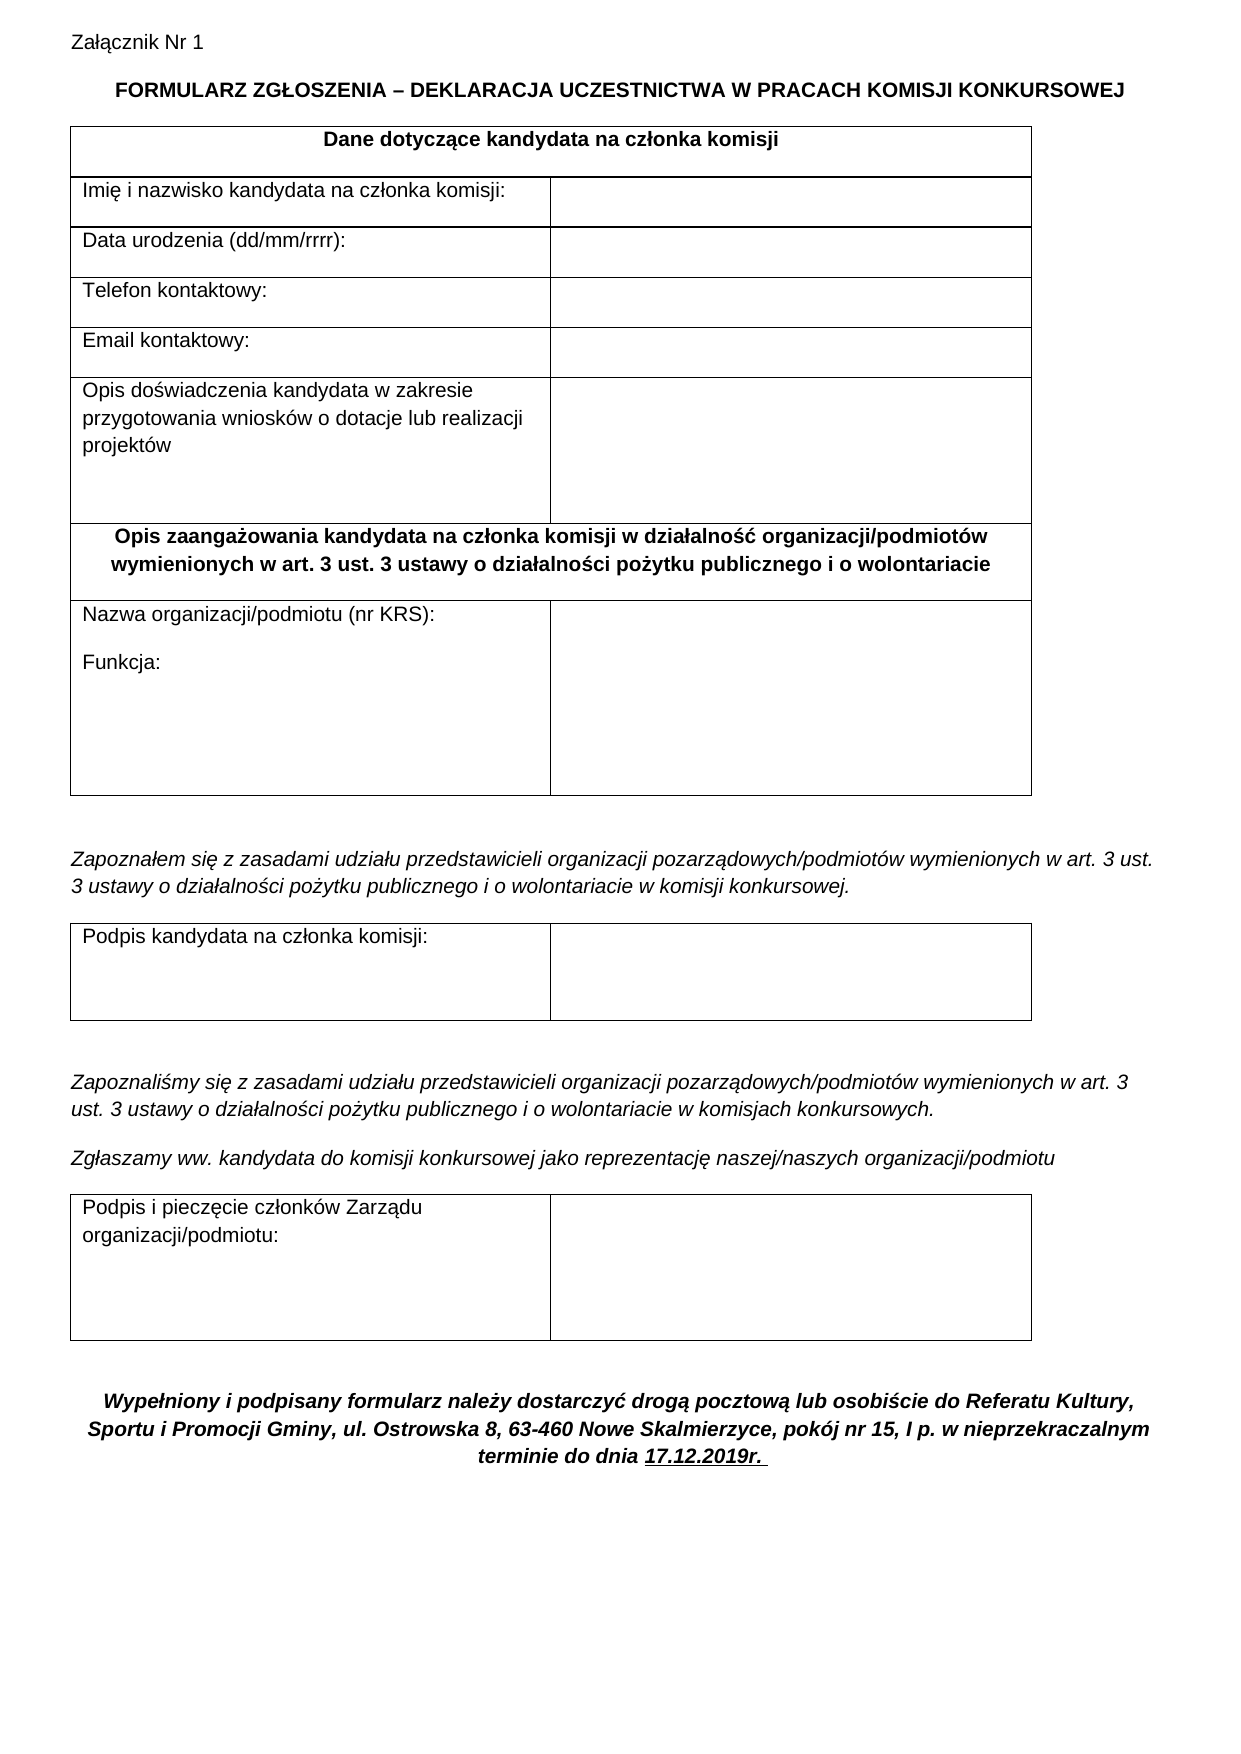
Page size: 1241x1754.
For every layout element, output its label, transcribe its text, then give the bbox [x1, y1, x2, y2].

text Zapoznałem się z zasadami udziału przedstawicieli organizacji pozarządowych/podmiotów wymienionych w art. 3 ust. 3 ustawy o działalności pożytku publicznego i o wolontariacie w komisji konkursowej. [71, 847, 1169, 898]
table_header [551, 1195, 1031, 1340]
table_header Podpis i pieczęcie członków Zarządu organizacji/podmiotu: [71, 1195, 550, 1340]
table_cell Nazwa organizacji/podmiotu (nr KRS): Funkcja: [71, 601, 550, 795]
table_header [551, 924, 1031, 1020]
table_cell Imię i nazwisko kandydata na członka komisji: [71, 178, 550, 226]
table_cell Opis zaangażowania kandydata na członka komisji w działalność organizacji/podmiotów wymienionych w art. 3 ust. 3 ustawy o działalności pożytku publicznego i o wolontariacie [71, 524, 1031, 600]
table_cell [551, 278, 1031, 327]
table_cell Opis doświadczenia kandydata w zakresie przygotowania wniosków o dotacje lub realizacji projektów [71, 378, 550, 523]
text Zapoznaliśmy się z zasadami udziału przedstawicieli organizacji pozarządowych/podmiotów wymienionych w art. 3 ust. 3 ustawy o działalności pożytku publicznego i o wolontariacie w komisjach konkursowych. [71, 1070, 1169, 1121]
table_cell [551, 228, 1031, 277]
table_cell [551, 328, 1031, 377]
text Wypełniony i podpisany formularz należy dostarczyć drogą pocztową lub osobiście do Referatu Kultury, Sportu i Promocji Gminy, ul. Ostrowska 8, 63-460 Nowe Skalmierzyce, pokój nr 15, I p. w nieprzekraczalnym terminie do dnia 17.12.2019r. [71, 1389, 1169, 1468]
text FORMULARZ ZGŁOSZENIA – DEKLARACJA UCZESTNICTWA W PRACACH KOMISJI KONKURSOWEJ [71, 78, 1169, 102]
table_cell Telefon kontaktowy: [71, 278, 550, 327]
table_cell [551, 601, 1031, 795]
table_header Podpis kandydata na członka komisji: [71, 924, 550, 1020]
text Zgłaszamy ww. kandydata do komisji konkursowej jako reprezentację naszej/naszych organizacji/podmiotu [71, 1146, 1169, 1169]
table_header Dane dotyczące kandydata na członka komisji [71, 127, 1031, 176]
table_cell [551, 178, 1031, 226]
table_cell Data urodzenia (dd/mm/rrrr): [71, 228, 550, 277]
text Załącznik Nr 1 [71, 29, 1169, 53]
table_cell Email kontaktowy: [71, 328, 550, 377]
table_cell [551, 378, 1031, 523]
